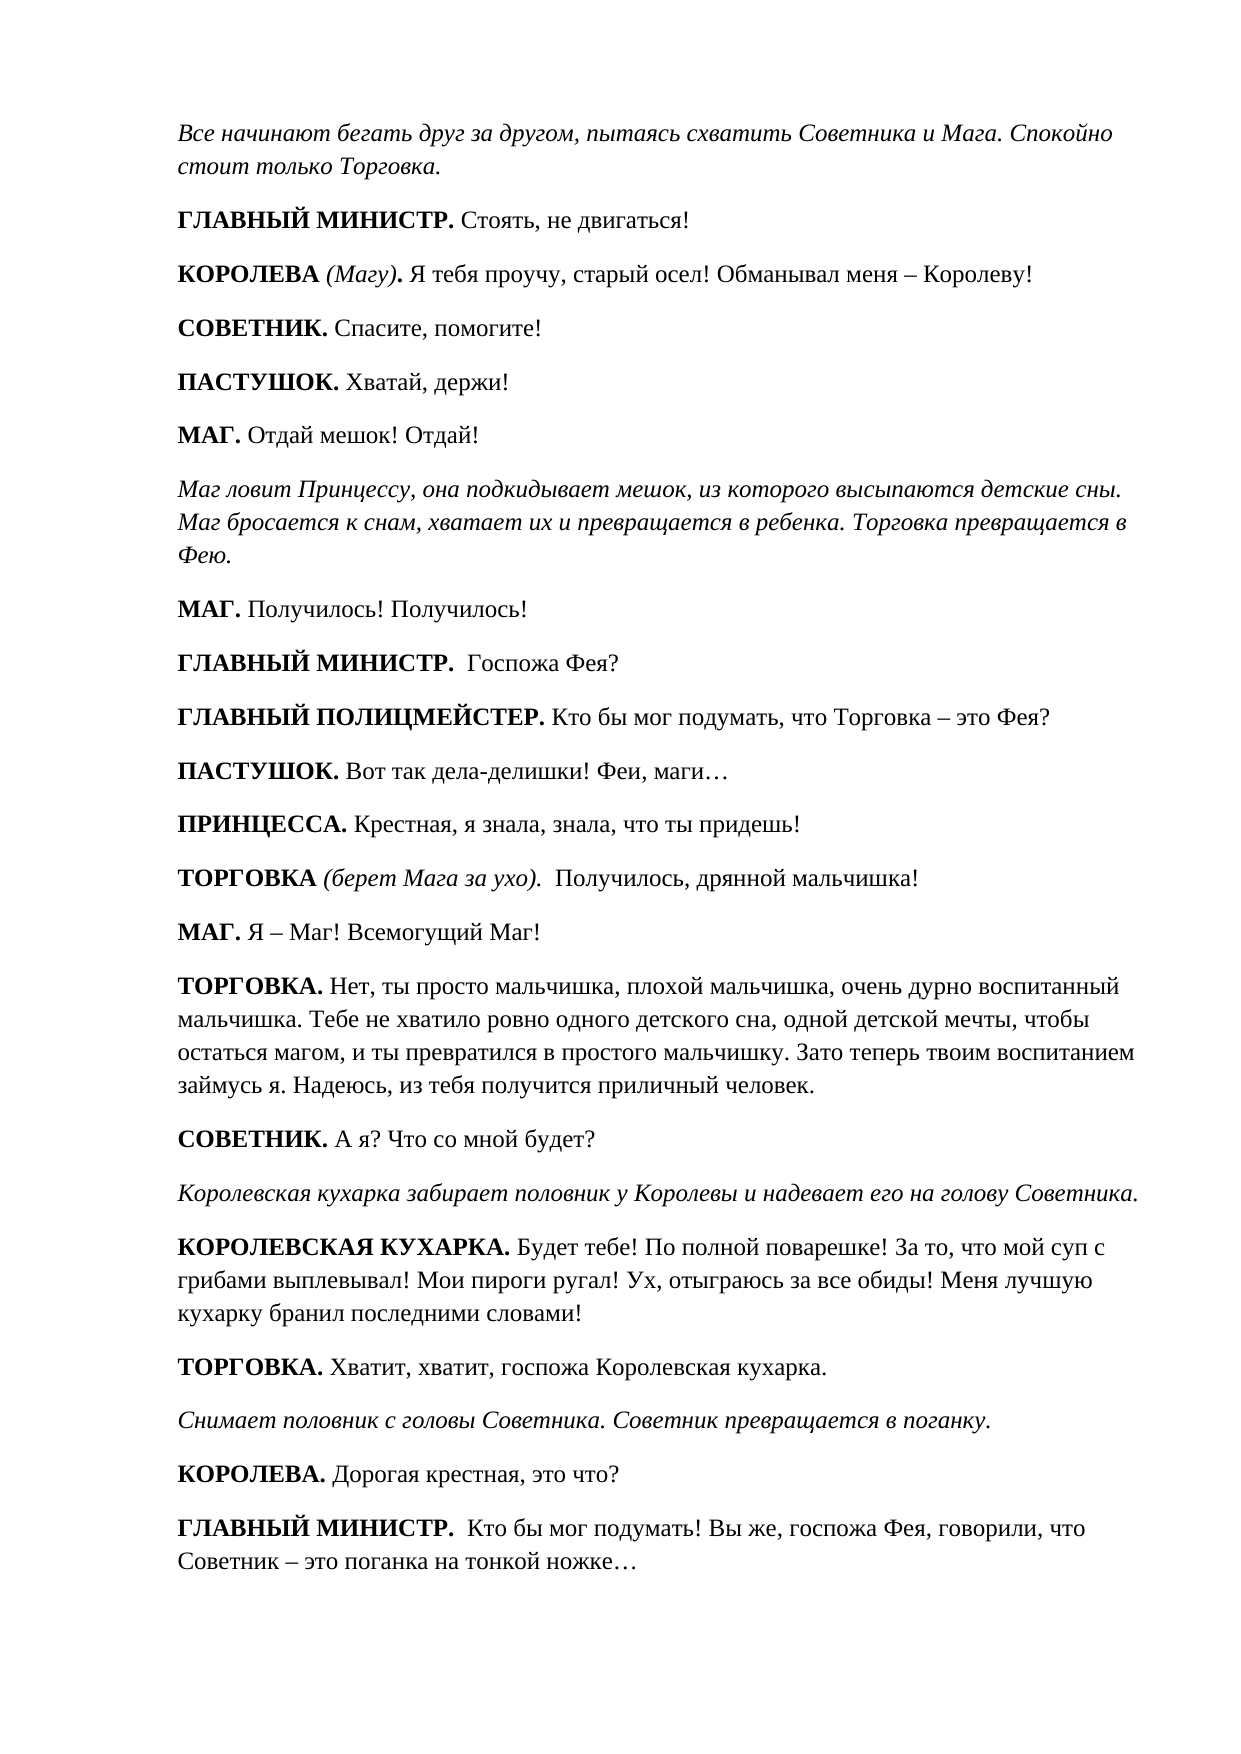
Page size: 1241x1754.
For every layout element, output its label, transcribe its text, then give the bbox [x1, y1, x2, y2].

text ГЛАВНЫЙ МИНИСТР. Стоять, не двигаться! [177, 205, 1152, 234]
text МАГ. Я – Маг! Всемогущий Маг! [177, 917, 1152, 946]
text КОРОЛЕВА (Магу). Я тебя проучу, старый осел! Обманывал меня – Королеву! [177, 259, 1152, 288]
text Снимает половник с головы Советника. Советник превращается в поганку. [177, 1406, 1152, 1434]
text ГЛАВНЫЙ ПОЛИЦМЕЙСТЕР. Кто бы мог подумать, что Торговка – это Фея? [177, 702, 1152, 731]
text МАГ. Получилось! Получилось! [177, 594, 1152, 623]
text КОРОЛЕВСКАЯ КУХАРКА. Будет тебе! По полной поварешке! За то, что мой суп с грибами выплевывал! Мои пироги ругал! Ух, отыграюсь за все обиды! Меня лучшую кухарку бранил последними словами! [177, 1232, 1152, 1327]
text Маг ловит Принцессу, она подкидывает мешок, из которого высыпаются детские сны. Маг бросается к снам, хватает их и превращается в ребенка. Торговка превращается в Фею. [177, 474, 1152, 569]
text ПАСТУШОК. Хватай, держи! [177, 367, 1152, 395]
text ТОРГОВКА. Хватит, хватит, госпожа Королевская кухарка. [177, 1352, 1152, 1380]
text КОРОЛЕВА. Дорогая крестная, это что? [177, 1459, 1152, 1488]
text ГЛАВНЫЙ МИНИСТР. Госпожа Фея? [177, 648, 1152, 677]
text МАГ. Отдай мешок! Отдай! [177, 420, 1152, 449]
text Королевская кухарка забирает половник у Королевы и надевает его на голову Советника. [177, 1178, 1152, 1207]
text Все начинают бегать друг за другом, пытаясь схватить Советника и Мага. Спокойно стоит только Торговка. [177, 118, 1152, 180]
text ПРИНЦЕССА. Крестная, я знала, знала, что ты придешь! [177, 809, 1152, 838]
text ГЛАВНЫЙ МИНИСТР. Кто бы мог подумать! Вы же, госпожа Фея, говорили, что Советник – это поганка на тонкой ножке… [177, 1513, 1152, 1575]
text ТОРГОВКА (берет Мага за ухо). Получилось, дрянной мальчишка! [177, 863, 1152, 892]
text ПАСТУШОК. Вот так дела-делишки! Феи, маги… [177, 756, 1152, 784]
text СОВЕТНИК. Спасите, помогите! [177, 313, 1152, 341]
text СОВЕТНИК. А я? Что со мной будет? [177, 1124, 1152, 1153]
text ТОРГОВКА. Нет, ты просто мальчишка, плохой мальчишка, очень дурно воспитанный мальчишка. Тебе не хватило ровно одного детского сна, одной детской мечты, чтобы остаться магом, и ты превратился в простого мальчишку. Зато теперь твоим воспитанием займусь я. Надеюсь, из тебя получится приличный человек. [177, 971, 1152, 1099]
